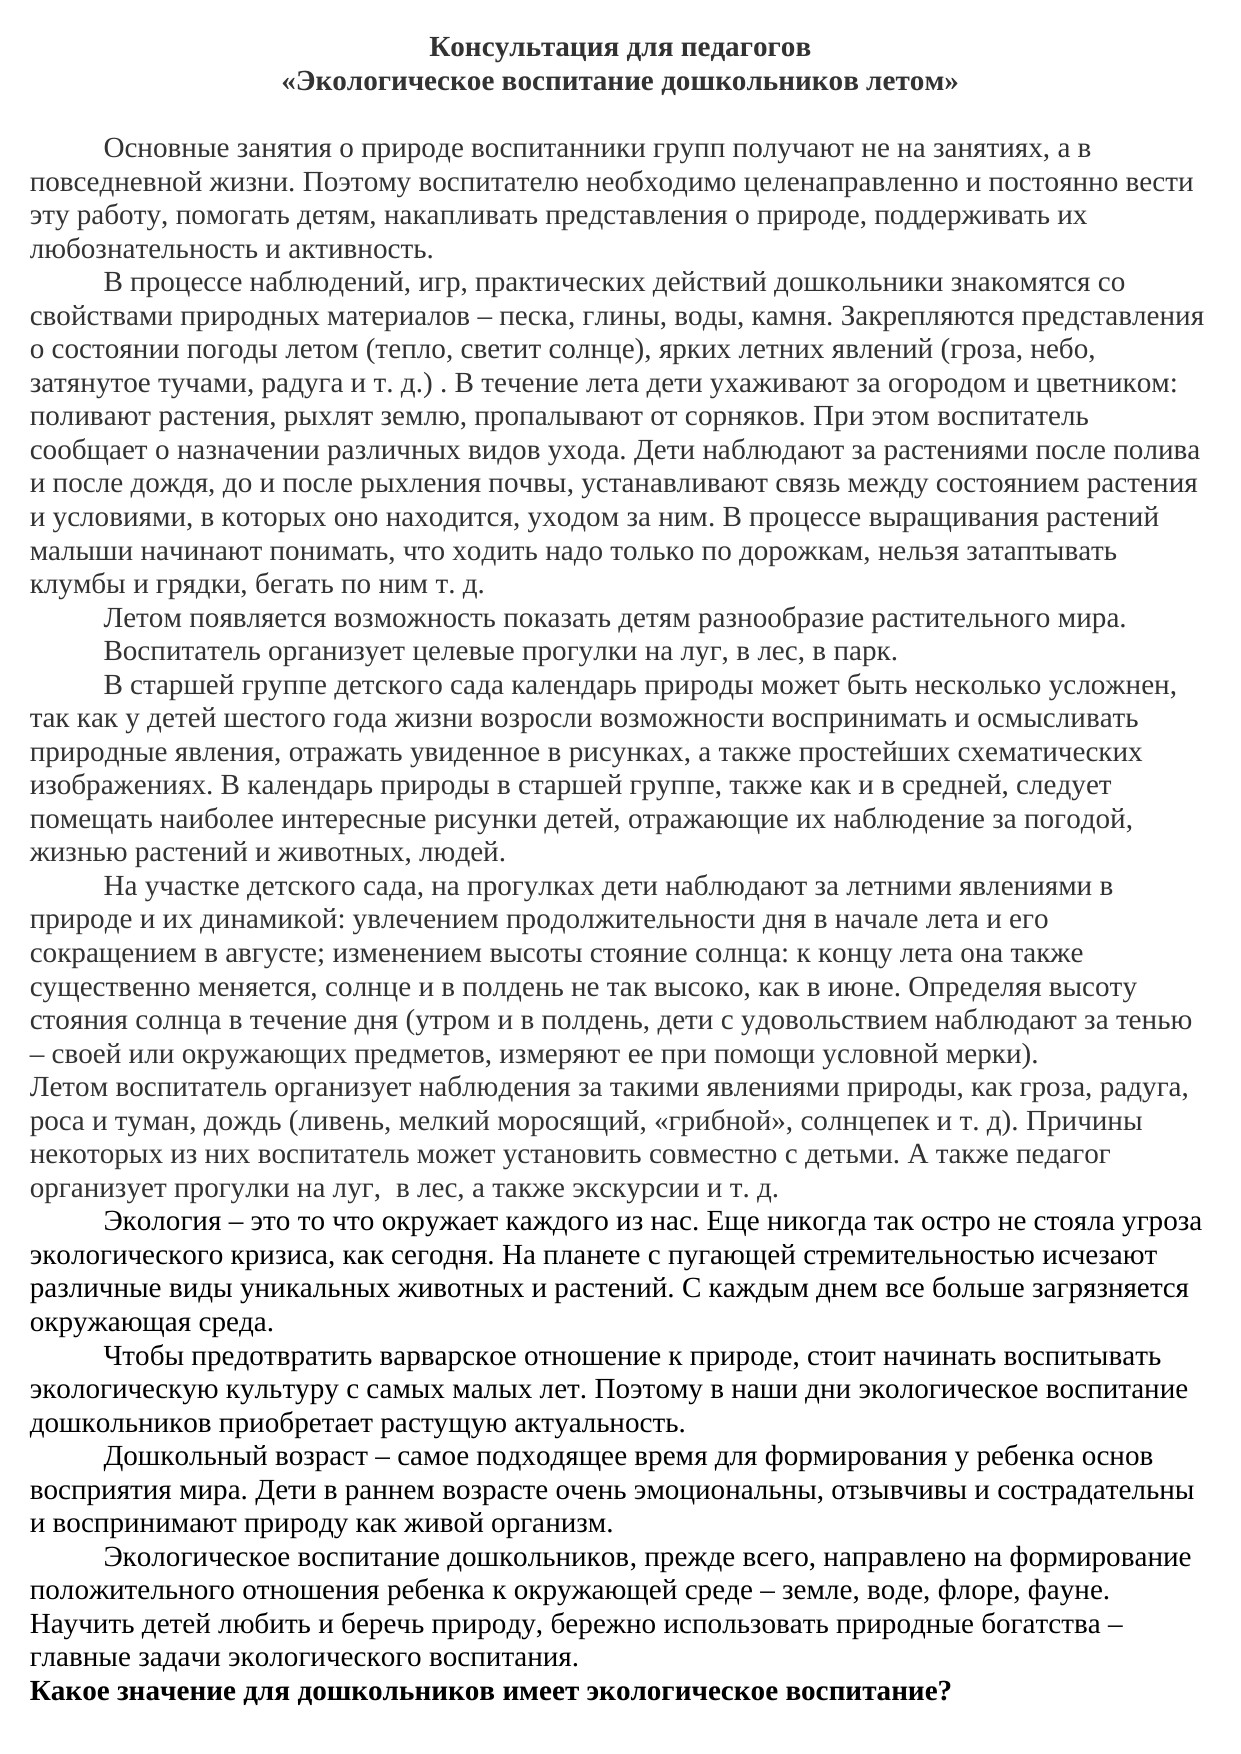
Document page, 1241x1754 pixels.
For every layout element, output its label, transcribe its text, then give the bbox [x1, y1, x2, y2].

text Консультация для педагогов [29, 29, 1211, 63]
text Чтобы предотвратить варварское отношение к природе, стоит начинать воспитывать экологическую культуру с самых малых лет. Поэтому в наши дни экологическое воспитание дошкольников приобретает растущую актуальность. [29, 1338, 1211, 1438]
text Какое значение для дошкольников имеет экологическое воспитание? [29, 1673, 1211, 1707]
text В процессе наблюдений, игр, практических действий дошкольники знакомятся со свойствами природных материалов – песка, глины, воды, камня. Закрепляются представления о состоянии погоды летом (тепло, светит солнце), ярких летних явлений (гроза, небо, затянутое тучами, радуга и т. д.) . В течение лета дети ухаживают за огородом и цветником: поливают растения, рыхлят землю, пропалывают от сорняков. При этом воспитатель сообщает о назначении различных видов ухода. Дети наблюдают за растениями после полива и после дождя, до и после рыхления почвы, устанавливают связь между состоянием растения и условиями, в которых оно находится, уходом за ним. В процессе выращивания растений малыши начинают понимать, что ходить надо только по дорожкам, нельзя затаптывать клумбы и грядки, бегать по ним т. д. [29, 264, 1211, 600]
text Летом воспитатель организует наблюдения за такими явлениями природы, как гроза, радуга, роса и туман, дождь (ливень, мелкий моросящий, «грибной», солнцепек и т. д). Причины некоторых из них воспитатель может установить совместно с детьми. А также педагог организует прогулки на луг, в лес, а также экскурсии и т. д. [29, 1069, 1211, 1203]
text В старшей группе детского сада календарь природы может быть несколько усложнен, так как у детей шестого года жизни возросли возможности воспринимать и осмысливать природные явления, отражать увиденное в рисунках, а также простейших схематических изображениях. В календарь природы в старшей группе, также как и в средней, следует помещать наиболее интересные рисунки детей, отражающие их наблюдение за погодой, жизнью растений и животных, людей. [29, 667, 1211, 868]
text «Экологическое воспитание дошкольников летом» [29, 63, 1211, 97]
text Экология – это то что окружает каждого из нас. Еще никогда так остро не стояла угроза экологического кризиса, как сегодня. На планете с пугающей стремительностью исчезают различные виды уникальных животных и растений. С каждым днем все больше загрязняется окружающая среда. [29, 1203, 1211, 1338]
text Летом появляется возможность показать детям разнообразие растительного мира. Воспитатель организует целевые прогулки на луг, в лес, в парк. [103, 600, 1211, 667]
text На участке детского сада, на прогулках дети наблюдают за летними явлениями в природе и их динамикой: увлечением продолжительности дня в начале лета и его сокращением в августе; изменением высоты стояние солнца: к концу лета она также существенно меняется, солнце и в полдень не так высоко, как в июне. Определяя высоту стояния солнца в течение дня (утром и в полдень, дети с удовольствием наблюдают за тенью – своей или окружающих предметов, измеряют ее при помощи условной мерки). [29, 868, 1211, 1069]
text Экологическое воспитание дошкольников, прежде всего, направлено на формирование положительного отношения ребенка к окружающей среде – земле, воде, флоре, фауне. Научить детей любить и беречь природу, бережно использовать природные богатства – главные задачи экологического воспитания. [29, 1539, 1211, 1673]
text Дошкольный возраст – самое подходящее время для формирования у ребенка основ восприятия мира. Дети в раннем возрасте очень эмоциональны, отзывчивы и сострадательны и воспринимают природу как живой организм. [29, 1438, 1211, 1539]
text Основные занятия о природе воспитанники групп получают не на занятиях, а в повседневной жизни. Поэтому воспитателю необходимо целенаправленно и постоянно вести эту работу, помогать детям, накапливать представления о природе, поддерживать их любознательность и активность. [29, 130, 1211, 264]
